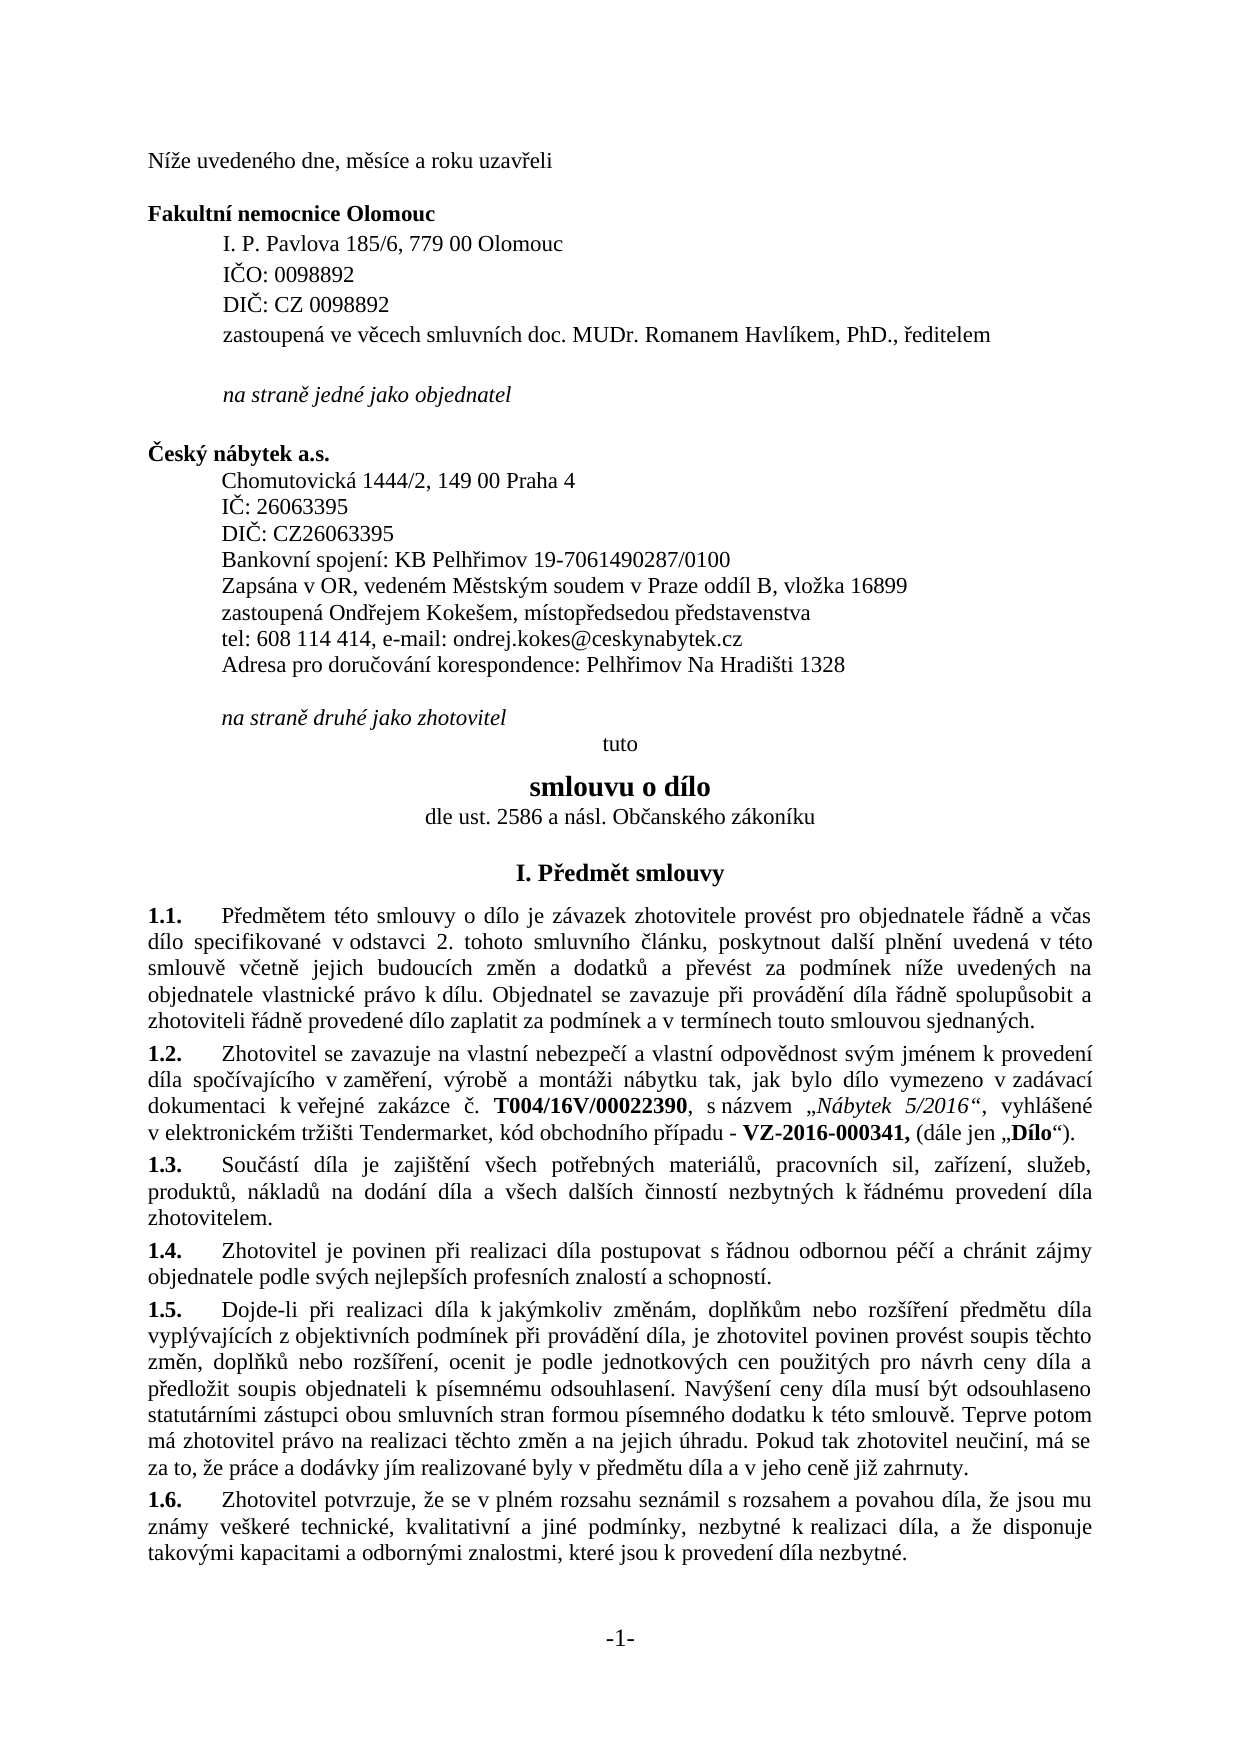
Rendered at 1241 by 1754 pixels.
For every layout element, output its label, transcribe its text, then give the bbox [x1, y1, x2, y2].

text DIČ: CZ26063395 [148, 519, 1093, 546]
text tuto [148, 730, 1093, 757]
text 1.5. Dojde-li při realizaci díla k jakýmkoliv změnám, doplňkům nebo rozšíření předmětu díla vyplývajících z objektivních podmínek při provádění díla, je zhotovitel povinen provést soupis těchto změn, doplňků nebo rozšíření, ocenit je podle jednotkových cen použitých pro návrh ceny díla a předložit soupis objednateli k písemnému odsouhlasení. Navýšení ceny díla musí být odsouhlaseno statutárními zástupci obou smluvních stran formou písemného dodatku k této smlouvě. Teprve potom má zhotovitel právo na realizaci těchto změn a na jejich úhradu. Pokud tak zhotovitel neučiní, má se za to, že práce a dodávky jím realizované byly v předmětu díla a v jeho ceně již zahrnuty. [148, 1296, 1093, 1480]
text IČ: 26063395 [148, 493, 1093, 519]
text Zapsána v OR, vedeném Městským soudem v Praze oddíl B, vložka 16899 [148, 572, 1093, 599]
text Chomutovická 1444/2, 149 00 Praha 4 [148, 467, 1093, 493]
text Český nábytek a.s. [148, 441, 1093, 467]
list I. P. Pavlova 185/6, 779 00 Olomouc [223, 231, 1093, 257]
text 1.4. Zhotovitel je povinen při realizaci díla postupovat s řádnou odbornou péčí a chránit zájmy objednatele podle svých nejlepších profesních znalostí a schopností. [148, 1237, 1093, 1289]
list zastoupená ve věcech smluvních doc. MUDr. Romanem Havlíkem, PhD., ředitelem [223, 321, 1093, 347]
text Bankovní spojení: KB Pelhřimov 19-7061490287/0100 [148, 546, 1093, 572]
text tel: 608 114 414, e-mail: ondrej.kokes@ceskynabytek.cz [221, 625, 1093, 651]
text 1.6. Zhotovitel potvrzuje, že se v plném rozsahu seznámil s rozsahem a povahou díla, že jsou mu známy veškeré technické, kvalitativní a jiné podmínky, nezbytné k realizaci díla, a že disponuje takovými kapacitami a odbornými znalostmi, které jsou k provedení díla nezbytné. [148, 1486, 1093, 1566]
list DIČ: CZ 0098892 [223, 291, 1093, 317]
text 1.1. Předmětem této smlouvy o dílo je závazek zhotovitele provést pro objednatele řádně a včas dílo specifikované v odstavci 2. tohoto smluvního článku, poskytnout další plnění uvedená v této smlouvě včetně jejich budoucích změn a dodatků a převést za podmínek níže uvedených na objednatele vlastnické právo k dílu. Objednatel se zavazuje při provádění díla řádně spolupůsobit a zhotoviteli řádně provedené dílo zaplatit za podmínek a v termínech touto smlouvou sjednaných. [148, 902, 1093, 1033]
text Níže uvedeného dne, měsíce a roku uzavřeli [148, 148, 1093, 174]
text zastoupená Ondřejem Kokešem, místopředsedou představenstva [148, 599, 1093, 625]
text Adresa pro doručování korespondence: Pelhřimov Na Hradišti 1328 [221, 651, 1093, 678]
list Fakultní nemocnice Olomouc [148, 200, 1093, 227]
list IČO: 0098892 [223, 261, 1093, 287]
subtitle I. Předmět smlouvy [148, 858, 1093, 887]
text na straně druhé jako zhotovitel [148, 704, 1093, 730]
list na straně jedné jako objednatel [223, 382, 1093, 408]
text smlouvu o dílo [148, 769, 1093, 803]
text dle ust. 2586 a násl. Občanského zákoníku [148, 803, 1093, 829]
text 1.3. Součástí díla je zajištění všech potřebných materiálů, pracovních sil, zařízení, služeb, produktů, nákladů na dodání díla a všech dalších činností nezbytných k řádnému provedení díla zhotovitelem. [148, 1151, 1093, 1231]
text 1.2. Zhotovitel se zavazuje na vlastní nebezpečí a vlastní odpovědnost svým jménem k provedení díla spočívajícího v zaměření, výrobě a montáži nábytku tak, jak bylo dílo vymezeno v zadávací dokumentaci k veřejné zakázce č. T004/16V/00022390, s názvem „Nábytek 5/2016“, vyhlášené v elektronickém tržišti Tendermarket, kód obchodního případu - VZ-2016-000341, (dále jen „Dílo“). [148, 1040, 1093, 1145]
